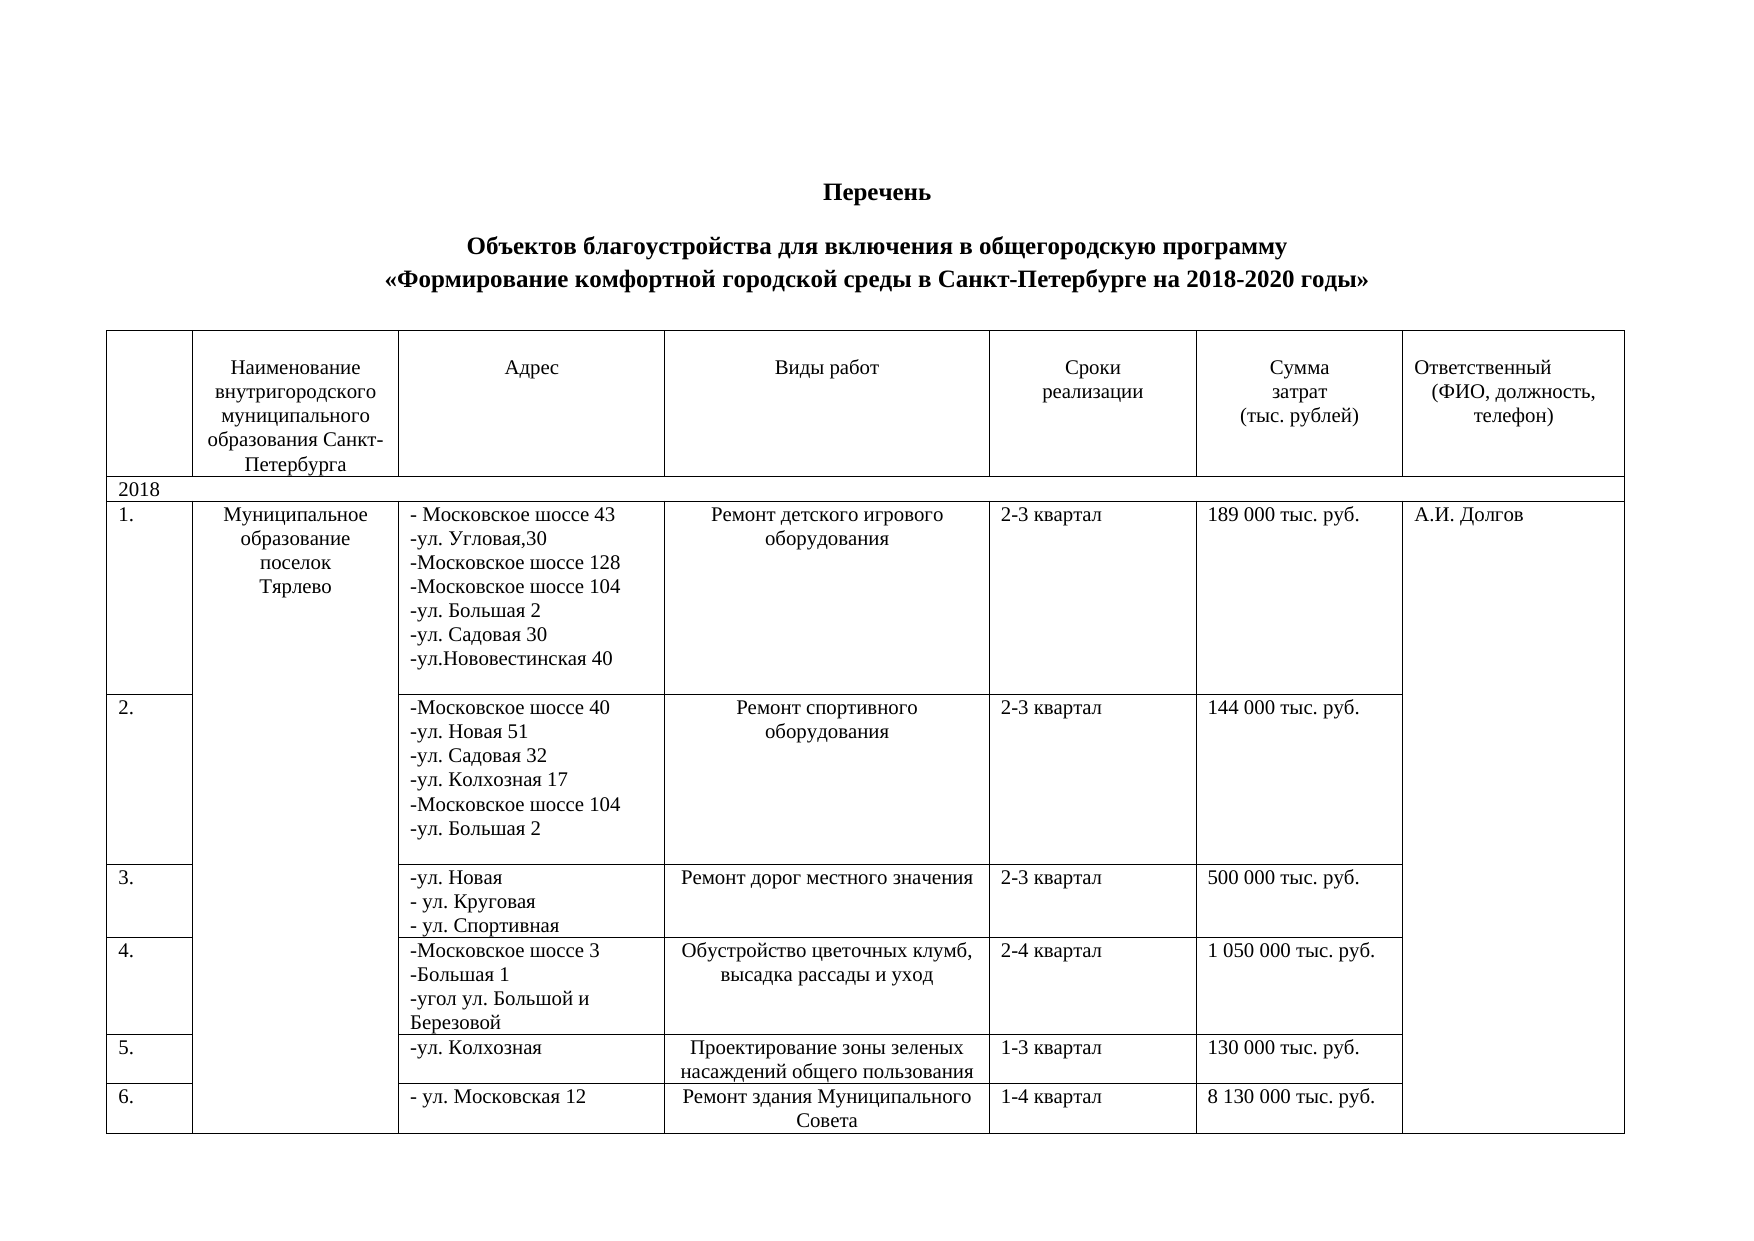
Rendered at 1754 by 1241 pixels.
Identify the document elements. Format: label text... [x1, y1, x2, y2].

table_cell -Московское шоссе 3 -Большая 1 -угол ул. Большой и Березовой [399, 938, 664, 1034]
table_cell 2-4 квартал [990, 938, 1196, 1034]
table_cell -ул. Новая - ул. Круговая - ул. Спортивная [399, 865, 664, 937]
table_cell 130 000 тыс. руб. [1197, 1035, 1402, 1083]
table_cell 2018 [107, 477, 1624, 501]
table_cell -ул. Колхозная [399, 1035, 664, 1083]
table_cell Проектирование зоны зеленых насаждений общего пользования [665, 1035, 989, 1083]
table_cell 1 050 000 тыс. руб. [1197, 938, 1402, 1034]
text «Формирование комфортной городской среды в Санкт-Петербурге на 2018-2020 годы» [103, 264, 1651, 293]
table_cell 1. [107, 502, 192, 694]
table_header Наименование внутригородского муниципального образования Санкт-Петербурга [193, 331, 398, 476]
table_cell - Московское шоссе 43 -ул. Угловая,30 -Московское шоссе 128 -Московское шоссе 104 -ул. Большая 2 -ул. Садовая 30 -ул.Нововестинская 40 [399, 502, 664, 694]
table_header Сумма затрат (тыс. рублей) [1197, 331, 1402, 476]
text Объектов благоустройства для включения в общегородскую программу [118, 231, 1636, 260]
table_cell 2-3 квартал [990, 502, 1196, 694]
table_cell 4. [107, 938, 192, 1034]
table_cell 2-3 квартал [990, 865, 1196, 937]
table_cell 5. [107, 1035, 192, 1083]
table_cell А.И. Долгов [1403, 502, 1624, 1132]
table_header Адрес [399, 331, 664, 476]
table_cell - ул. Московская 12 [399, 1084, 664, 1132]
table_cell 3. [107, 865, 192, 937]
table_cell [193, 502, 398, 1132]
table_header Сроки реализации [990, 331, 1196, 476]
table_cell Обустройство цветочных клумб, высадка рассады и уход [665, 938, 989, 1034]
text Перечень [118, 177, 1636, 206]
table_cell 1-4 квартал [990, 1084, 1196, 1132]
table_cell Ремонт дорог местного значения [665, 865, 989, 937]
table_cell 500 000 тыс. руб. [1197, 865, 1402, 937]
table_header Ответственный (ФИО, должность, телефон) [1403, 331, 1624, 476]
table_cell 144 000 тыс. руб. [1197, 695, 1402, 864]
table_cell Ремонт детского игрового оборудования [665, 502, 989, 694]
table_cell 2. [107, 695, 192, 864]
table_cell 6. [107, 1084, 192, 1132]
table_cell Ремонт здания Муниципального Совета [665, 1084, 989, 1132]
table_cell Ремонт спортивного оборудования [665, 695, 989, 864]
table_cell 1-3 квартал [990, 1035, 1196, 1083]
table_header [107, 331, 192, 476]
table_cell 189 000 тыс. руб. [1197, 502, 1402, 694]
table_cell 8 130 000 тыс. руб. [1197, 1084, 1402, 1132]
table_cell -Московское шоссе 40 -ул. Новая 51 -ул. Садовая 32 -ул. Колхозная 17 -Московское шоссе 104 -ул. Большая 2 [399, 695, 664, 864]
table_header Виды работ [665, 331, 989, 476]
table_cell 2-3 квартал [990, 695, 1196, 864]
